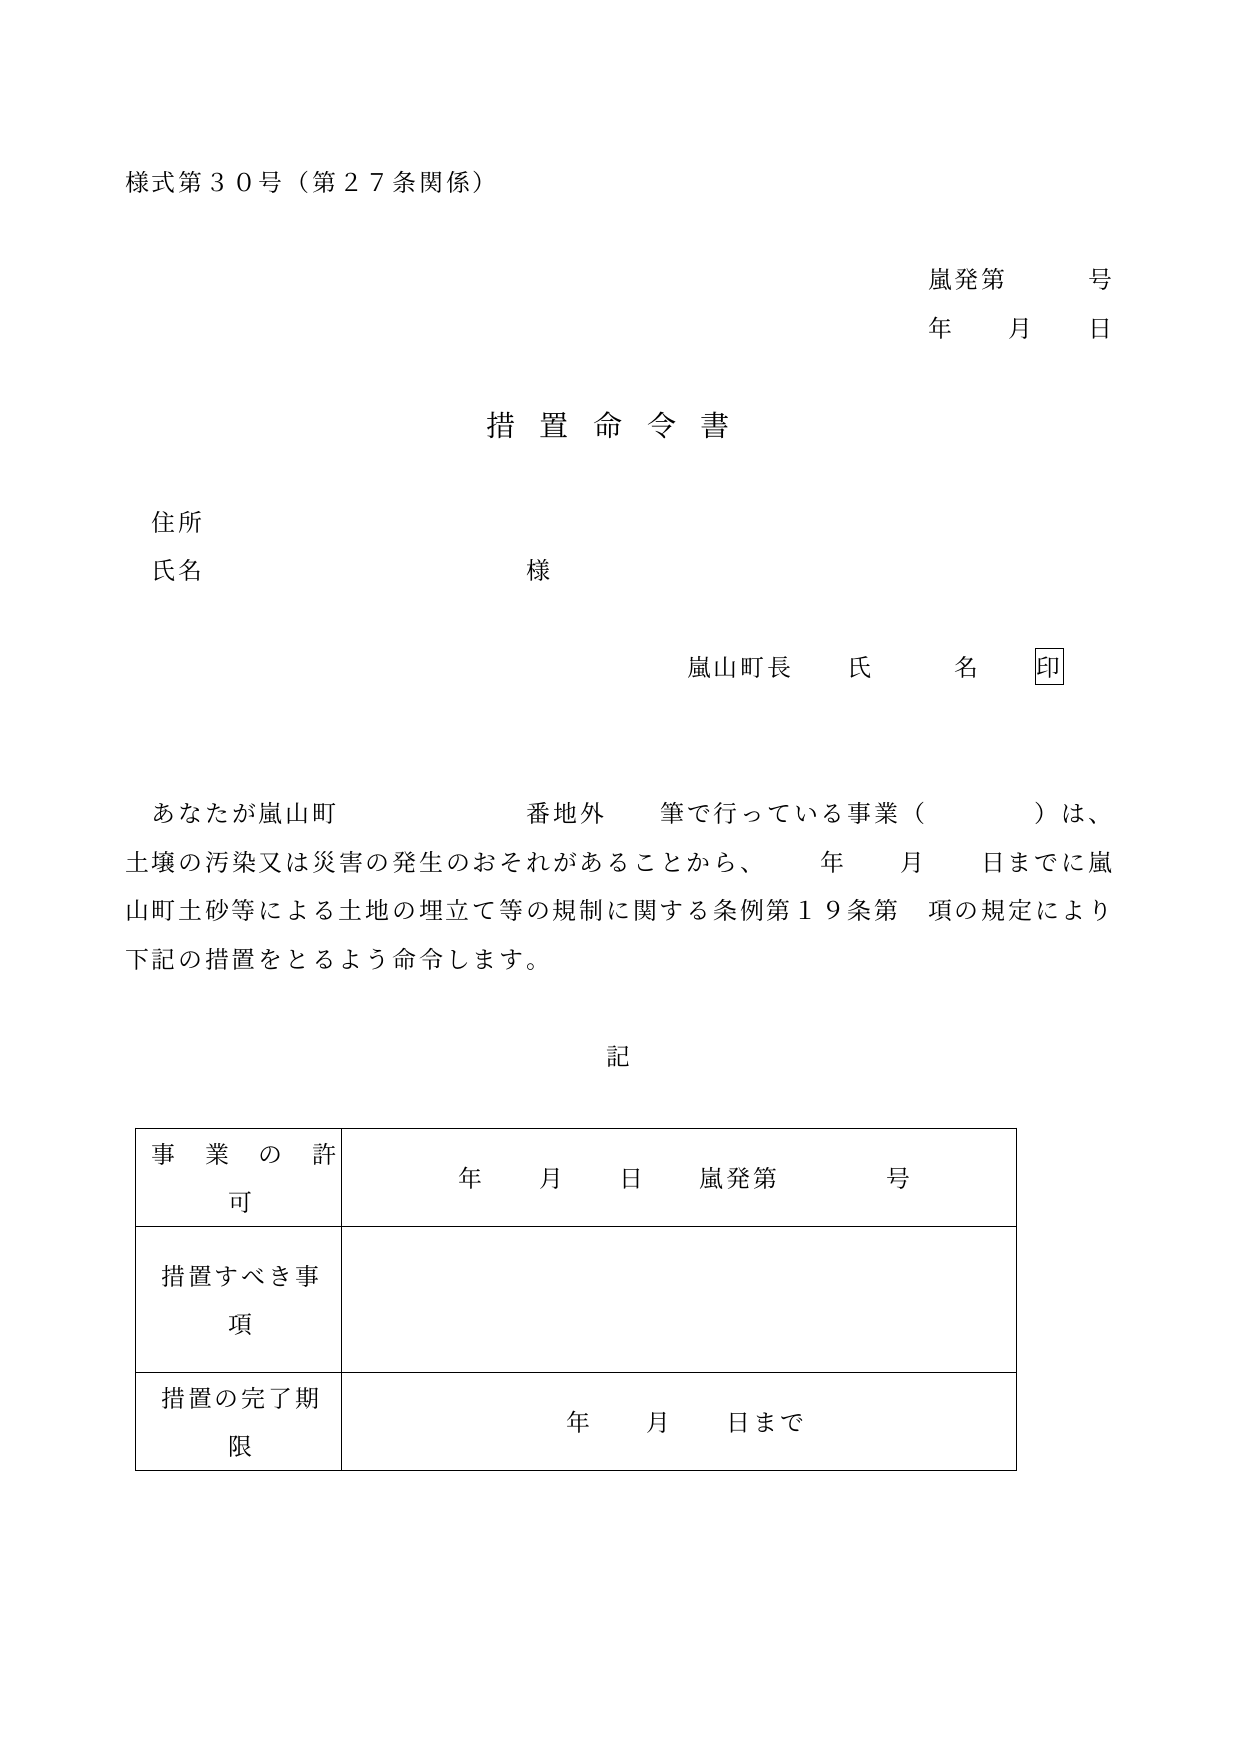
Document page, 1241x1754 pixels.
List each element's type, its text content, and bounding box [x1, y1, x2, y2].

text 住所 [152, 497, 1115, 545]
table_header 事業の許可 [136, 1129, 341, 1226]
text 氏名 様 [152, 545, 1115, 594]
table_cell 措置の完了期限 [136, 1373, 341, 1470]
table_cell 措置すべき事項 [136, 1227, 341, 1372]
text 年 月 日 [125, 302, 1115, 351]
table_cell [342, 1227, 1016, 1372]
text 措置命令書 [125, 399, 1115, 448]
text あなたが嵐山町 番地外 筆で行っている事業（ ）は、土壌の汚染又は災害の発生のおそれがあることから、 年 月 日までに嵐山町土砂等による土地の埋立て等の規制に関する条例第１９条第 項の規定により下記の措置をとるよう命令します。 [125, 788, 1115, 982]
table_cell 年 月 日まで [342, 1373, 1016, 1470]
text 嵐発第 号 [125, 254, 1115, 302]
text 記 [125, 1031, 1115, 1079]
text 嵐山町長 氏 名 印 [147, 642, 1115, 691]
table_header 年 月 日 嵐発第 号 [342, 1129, 1016, 1226]
text 様式第３０号（第２７条関係） [125, 157, 1115, 205]
